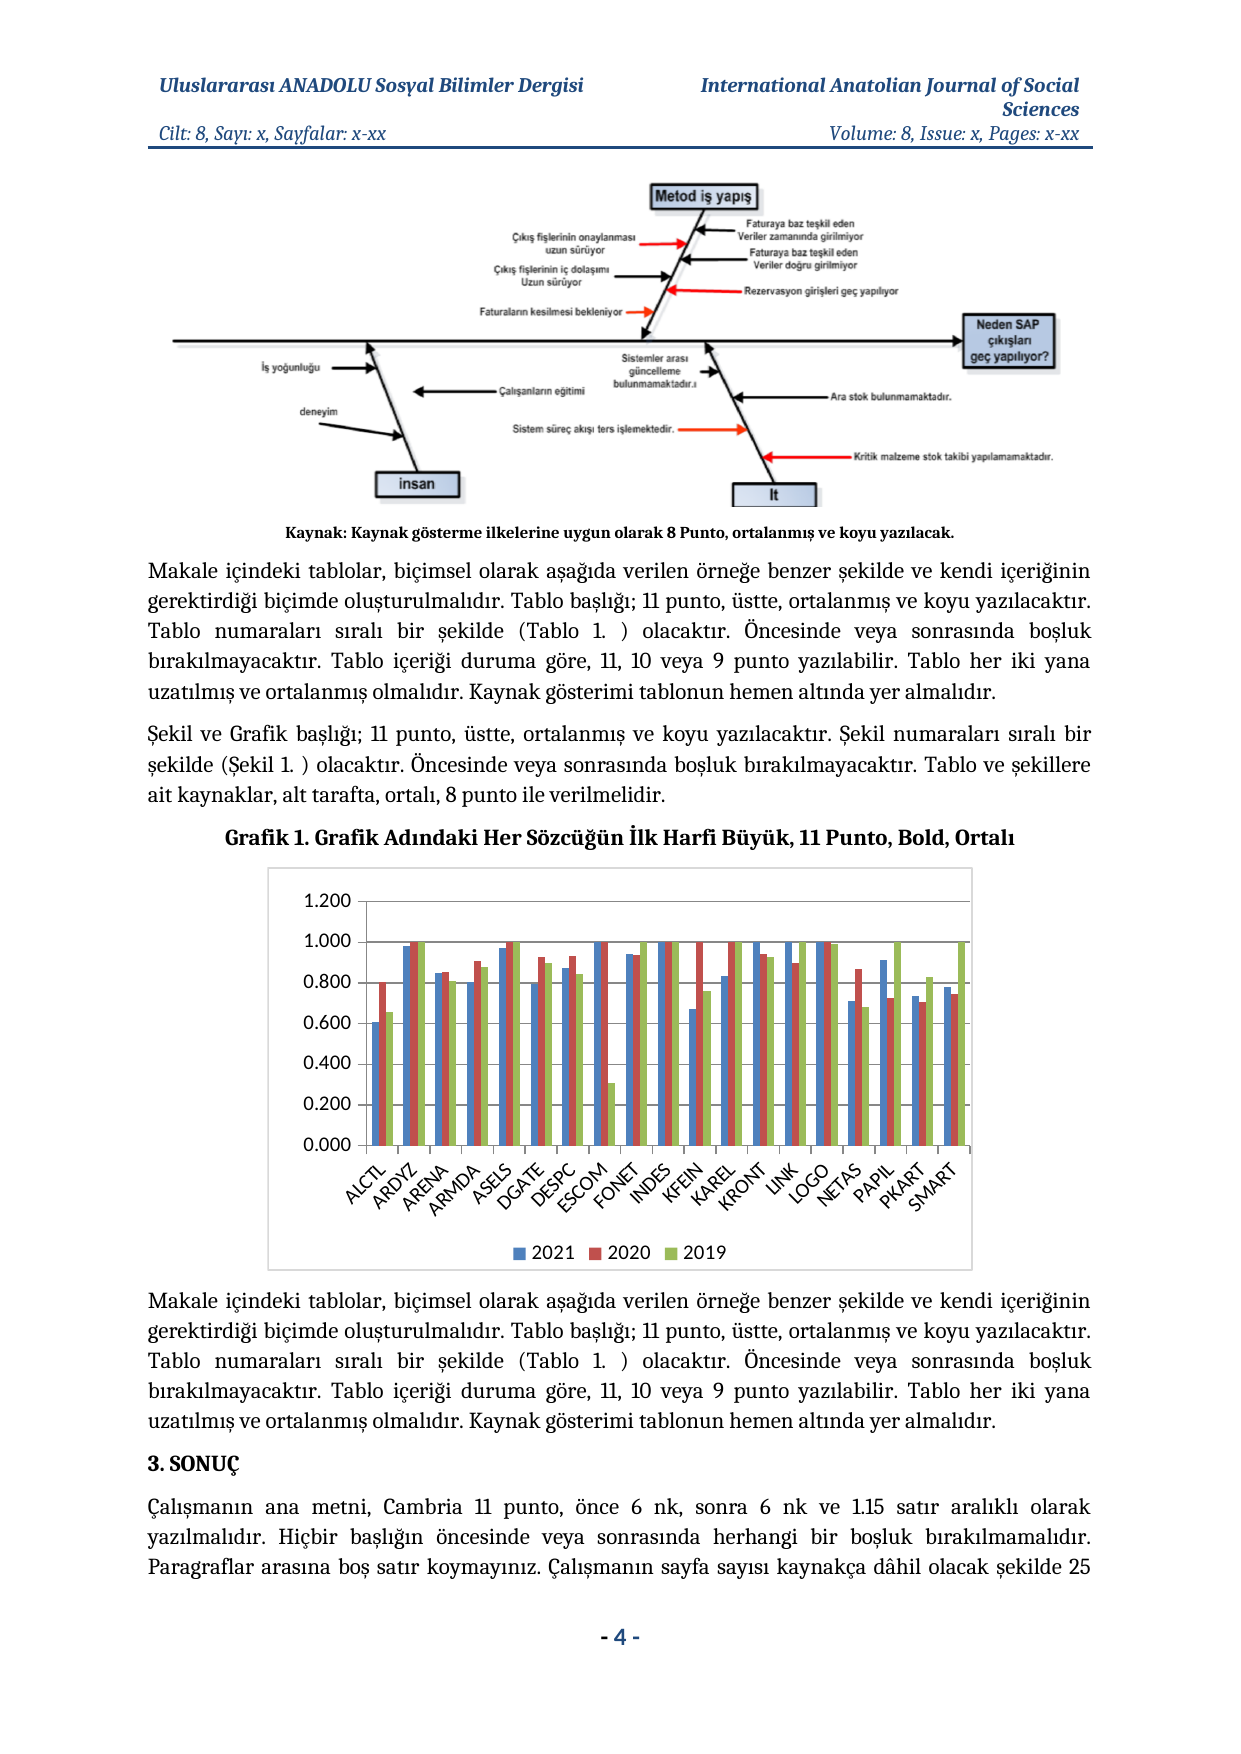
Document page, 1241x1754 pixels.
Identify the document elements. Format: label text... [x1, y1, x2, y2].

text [148, 1494, 1092, 1581]
text Şekil ve Grafik başlığı; 11 punto, üstte, ortalanmış ve koyu yazılacaktır. Şekil numaraları sıralı bir şekilde (Şekil 1. ) olacaktır. Öncesinde veya sonrasında boşluk bırakılmayacaktır. Tablo ve şekillere ait kaynaklar, alt tarafta, ortalı, 8 punto ile verilmelidir. [148, 721, 1092, 808]
text Makale içindeki tablolar, biçimsel olarak aşağıda verilen örneğe benzer şekilde ve kendi içeriğinin gerektirdiği biçimde oluşturulmalıdır. Tablo başlığı; 11 punto, üstte, ortalanmış ve koyu yazılacaktır. Tablo numaraları sıralı bir şekilde (Tablo 1. ) olacaktır. Öncesinde veya sonrasında boşluk bırakılmayacaktır. Tablo içeriği duruma göre, 11, 10 veya 9 punto yazılabilir. Tablo her iki yana uzatılmış ve ortalanmış olmalıdır. Kaynak gösterimi tablonun hemen altında yer almalıdır. [148, 1287, 1092, 1435]
picture [170, 175, 1070, 507]
text Kaynak: Kaynak gösterme ilkelerine uygun olarak 8 Punto, ortalanmış ve koyu yazılacak. [148, 523, 1092, 542]
text Makale içindeki tablolar, biçimsel olarak aşağıda verilen örneğe benzer şekilde ve kendi içeriğinin gerektirdiği biçimde oluşturulmalıdır. Tablo başlığı; 11 punto, üstte, ortalanmış ve koyu yazılacaktır. Tablo numaraları sıralı bir şekilde (Tablo 1. ) olacaktır. Öncesinde veya sonrasında boşluk bırakılmayacaktır. Tablo içeriği duruma göre, 11, 10 veya 9 punto yazılabilir. Tablo her iki yana uzatılmış ve ortalanmış olmalıdır. Kaynak gösterimi tablonun hemen altında yer almalıdır. [148, 558, 1092, 705]
text Grafik 1. Grafik Adındaki Her Sözcüğün İlk Harfi Büyük, 11 Punto, Bold, Ortalı [148, 824, 1092, 851]
text 3. SONUÇ [148, 1451, 1092, 1477]
